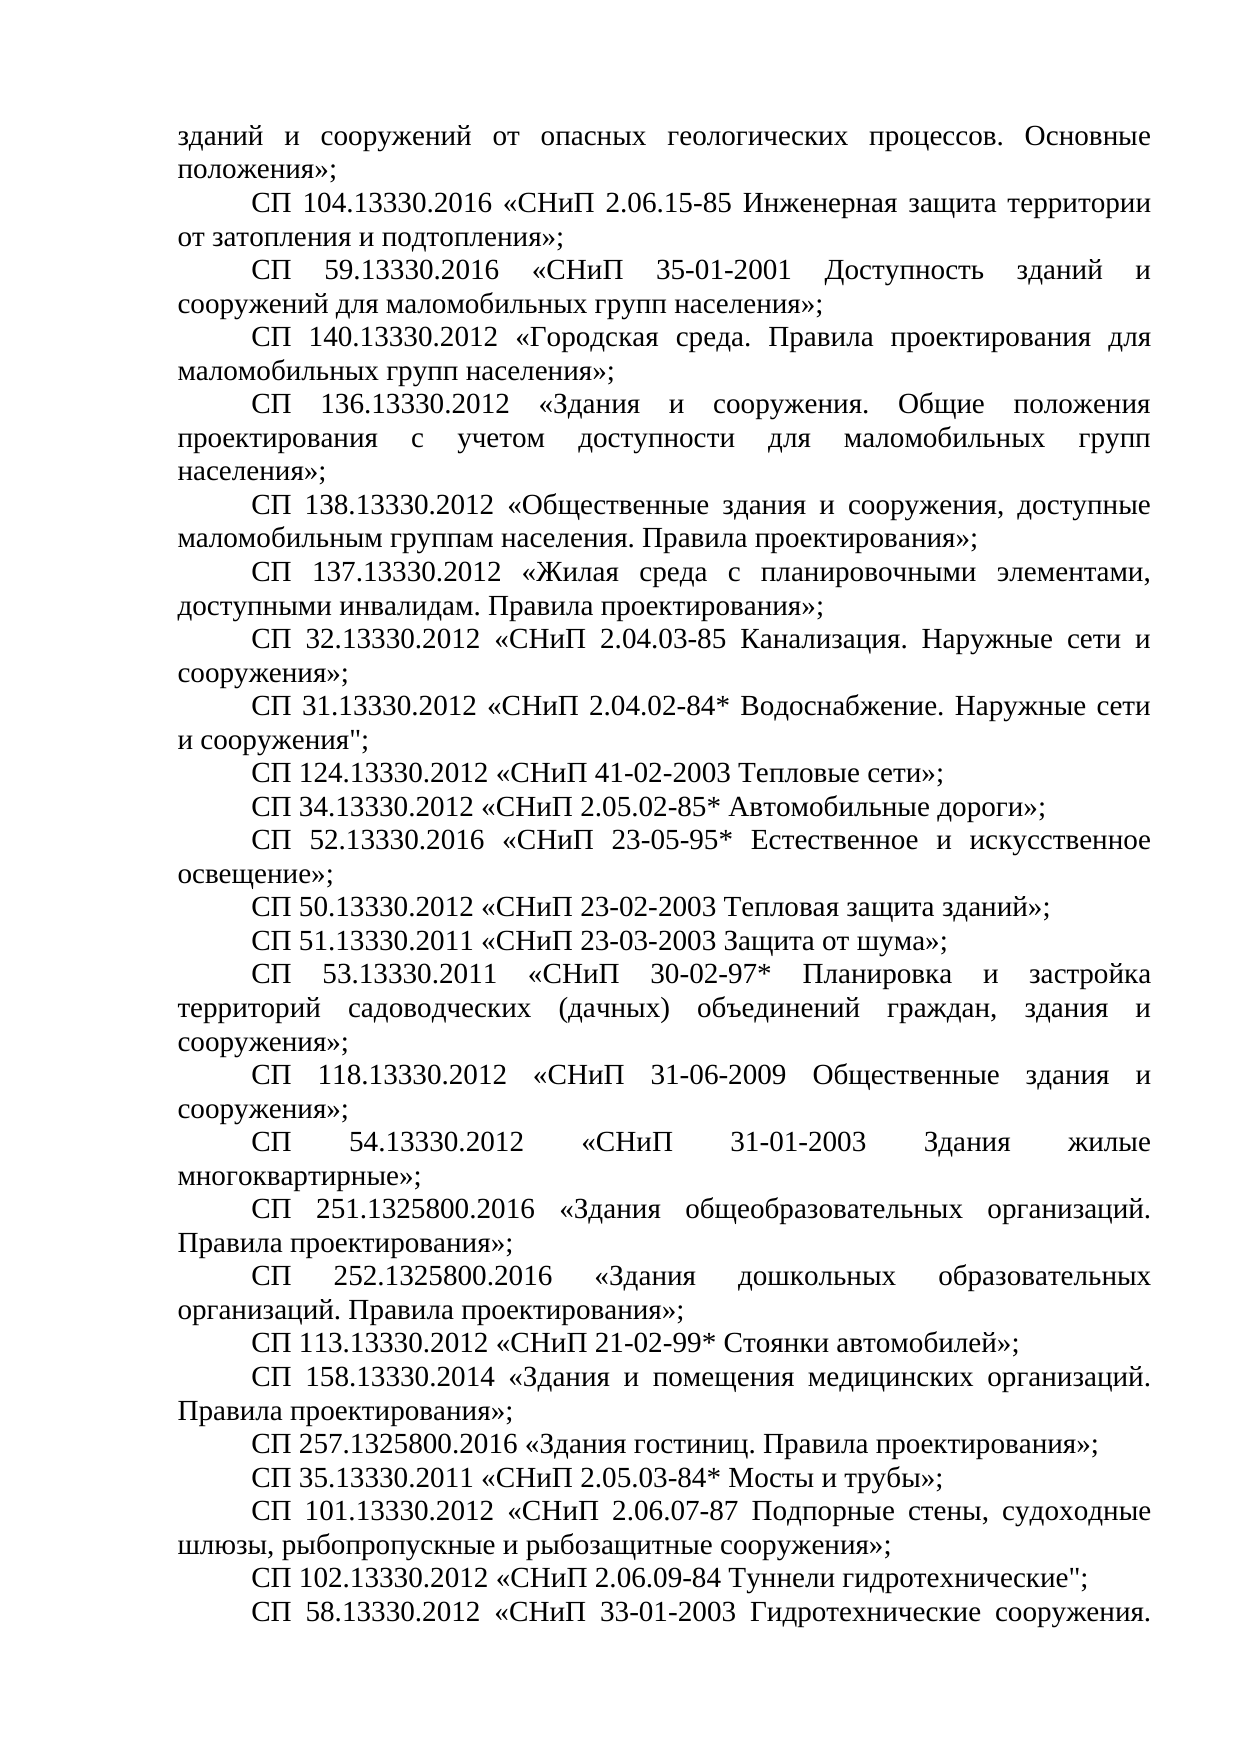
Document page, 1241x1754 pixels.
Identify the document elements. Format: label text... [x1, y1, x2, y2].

text СП 50.13330.2012 «СНиП 23-02-2003 Тепловая защита зданий»; [177, 889, 1152, 923]
text СП 52.13330.2016 «СНиП 23-05-95* Естественное и искусственное освещение»; [177, 822, 1152, 889]
text СП 31.13330.2012 «СНиП 2.04.02-84* Водоснабжение. Наружные сети и сооружения"; [177, 688, 1152, 755]
text СП 51.13330.2011 «СНиП 23-03-2003 Защита от шума»; [177, 923, 1152, 957]
text СП 113.13330.2012 «СНиП 21-02-99* Стоянки автомобилей»; [177, 1326, 1152, 1359]
text СП 54.13330.2012 «СНиП 31-01-2003 Здания жилые многоквартирные»; [177, 1124, 1152, 1191]
text СП 35.13330.2011 «СНиП 2.05.03-84* Мосты и трубы»; [177, 1460, 1152, 1493]
text СП 118.13330.2012 «СНиП 31-06-2009 Общественные здания и сооружения»; [177, 1057, 1152, 1124]
text СП 138.13330.2012 «Общественные здания и сооружения, доступные маломобильным группам населения. Правила проектирования»; [177, 487, 1152, 554]
text СП 104.13330.2016 «СНиП 2.06.15-85 Инженерная защита территории от затопления и подтопления»; [177, 185, 1152, 252]
text СП 251.1325800.2016 «Здания общеобразовательных организаций. Правила проектирования»; [177, 1191, 1152, 1258]
text СП 257.1325800.2016 «Здания гостиниц. Правила проектирования»; [177, 1426, 1152, 1460]
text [177, 1594, 1152, 1627]
text СП 136.13330.2012 «Здания и сооружения. Общие положения проектирования с учетом доступности для маломобильных групп населения»; [177, 386, 1152, 487]
text СП 34.13330.2012 «СНиП 2.05.02-85* Автомобильные дороги»; [177, 789, 1152, 822]
text СП 59.13330.2016 «СНиП 35-01-2001 Доступность зданий и сооружений для маломобильных групп населения»; [177, 252, 1152, 319]
text СП 158.13330.2014 «Здания и помещения медицинских организаций. Правила проектирования»; [177, 1359, 1152, 1426]
text СП 32.13330.2012 «СНиП 2.04.03-85 Канализация. Наружные сети и сооружения»; [177, 621, 1152, 688]
text СП 53.13330.2011 «СНиП 30-02-97* Планировка и застройка территорий садоводческих (дачных) объединений граждан, здания и сооружения»; [177, 957, 1152, 1057]
text СП 137.13330.2012 «Жилая среда с планировочными элементами, доступными инвалидам. Правила проектирования»; [177, 554, 1152, 621]
text СП 252.1325800.2016 «Здания дошкольных образовательных организаций. Правила проектирования»; [177, 1258, 1152, 1326]
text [177, 118, 1152, 185]
text СП 101.13330.2012 «СНиП 2.06.07-87 Подпорные стены, судоходные шлюзы, рыбопропускные и рыбозащитные сооружения»; [177, 1493, 1152, 1560]
text СП 140.13330.2012 «Городская среда. Правила проектирования для маломобильных групп населения»; [177, 319, 1152, 386]
text СП 102.13330.2012 «СНиП 2.06.09-84 Туннели гидротехнические"; [177, 1560, 1152, 1594]
text СП 124.13330.2012 «СНиП 41-02-2003 Тепловые сети»; [177, 755, 1152, 789]
